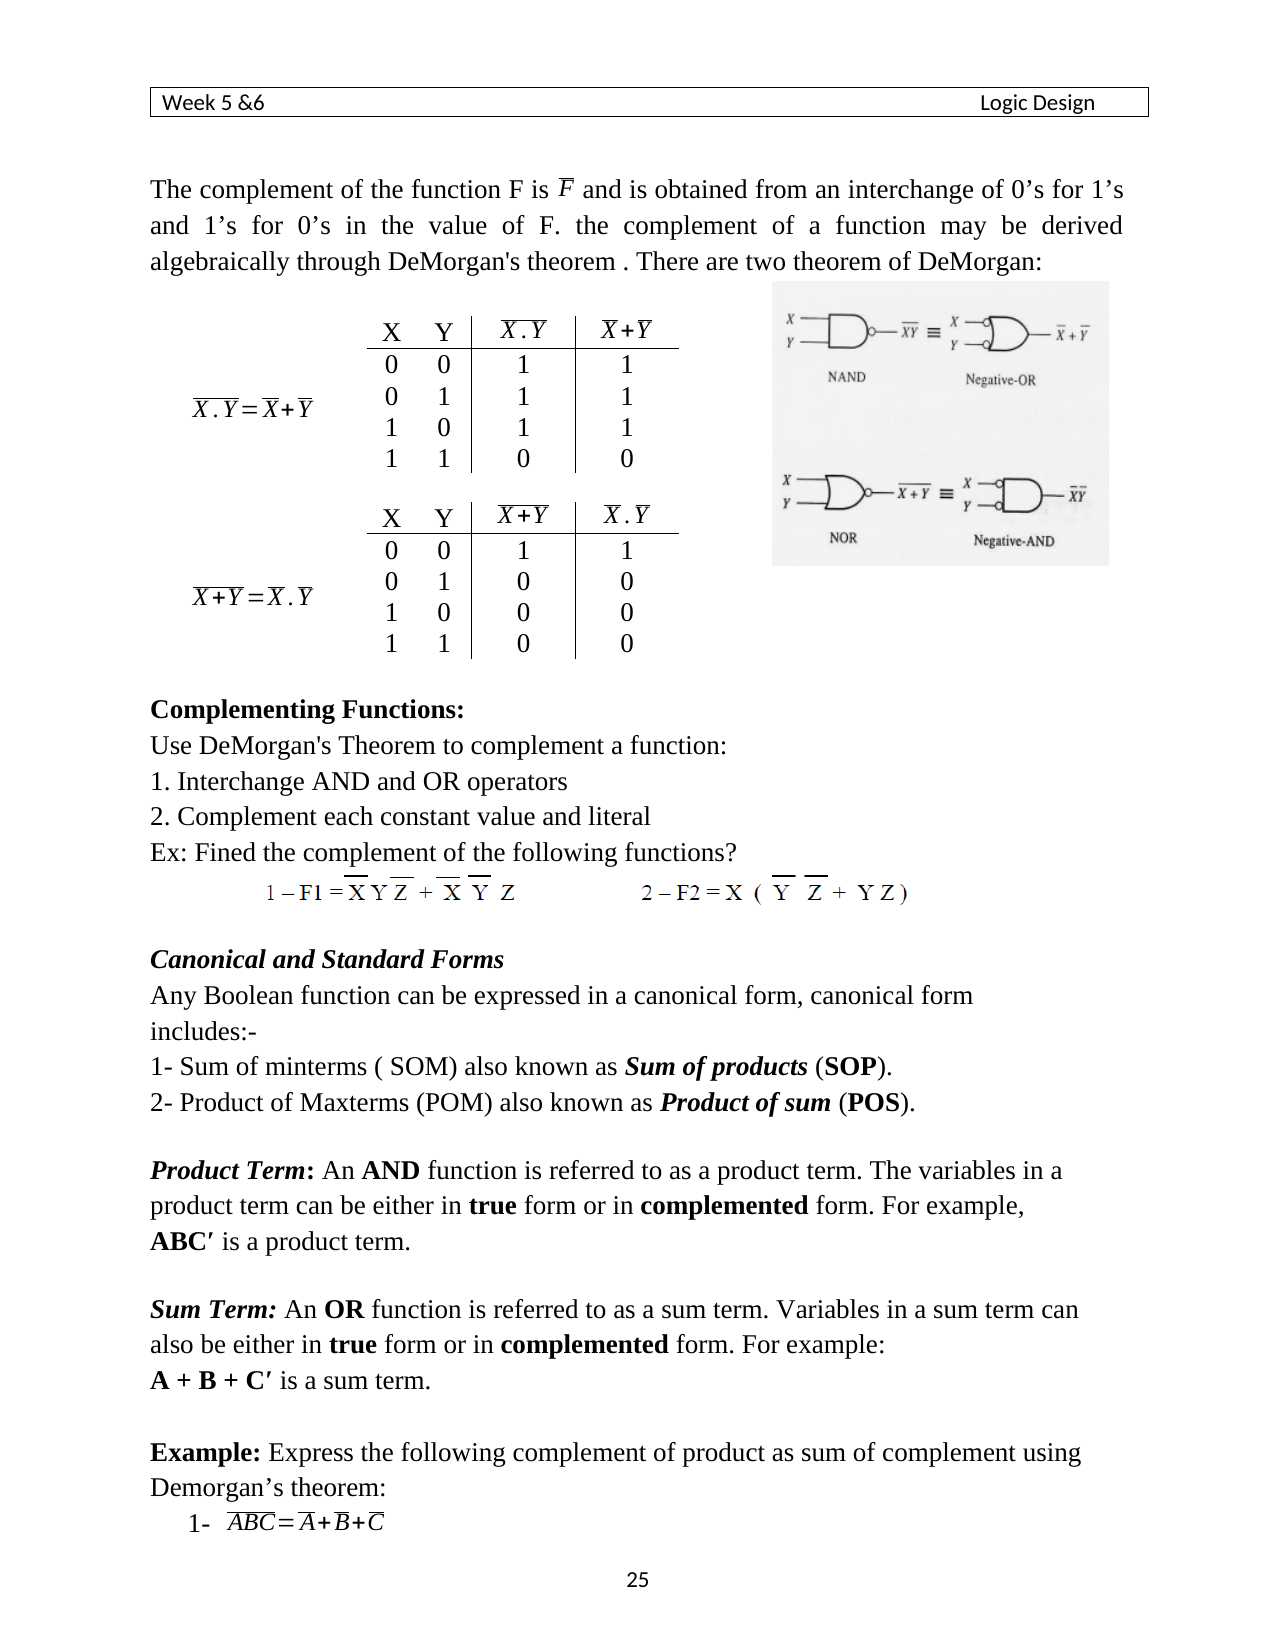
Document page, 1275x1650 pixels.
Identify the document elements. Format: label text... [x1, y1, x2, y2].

text Product Term: An AND function is referred to as a product term. The variables in a product term can be either in true form or in complemented form. For example, ABC′ is a product term. [150, 1154, 1125, 1288]
text Sum Term: An OR function is referred to as a sum term. Variables in a sum term can also be either in true form or in complemented form. For example: A + B + C′ is a sum term. [150, 1293, 1125, 1395]
text 2. Complement each constant value and literal [150, 800, 1125, 832]
text Example: Express the following complement of product as sum of complement using Demorgan’s theorem: [150, 1436, 1125, 1502]
text Canonical and Standard Forms Any Boolean function can be expressed in a canonical form, canonical form includes:- 1- Sum of minterms ( SOM) also known as Sum of products (SOP). 2- Product of Maxterms (POM) also known as Product of sum (POS). [150, 943, 1125, 1149]
text Use DeMorgan's Theorem to complement a function: [150, 729, 1125, 760]
text Ex: Fined the complement of the following functions? [150, 836, 1125, 867]
picture [766, 281, 1110, 566]
table_header [150, 316, 355, 502]
text The complement of the function F is and is obtained from an interchange of 0’s for 1’s and 1’s for 0’s in the value of F. the complement of a function may be derived algebraically through DeMorgan's theorem . There are two theorem of DeMorgan: [150, 173, 1125, 276]
text Complementing Functions: [150, 693, 1125, 724]
table_header [355, 316, 729, 502]
table_cell [355, 502, 729, 693]
table_cell [150, 502, 355, 693]
picture [252, 868, 913, 907]
text 1. Interchange AND and OR operators [150, 765, 1125, 796]
